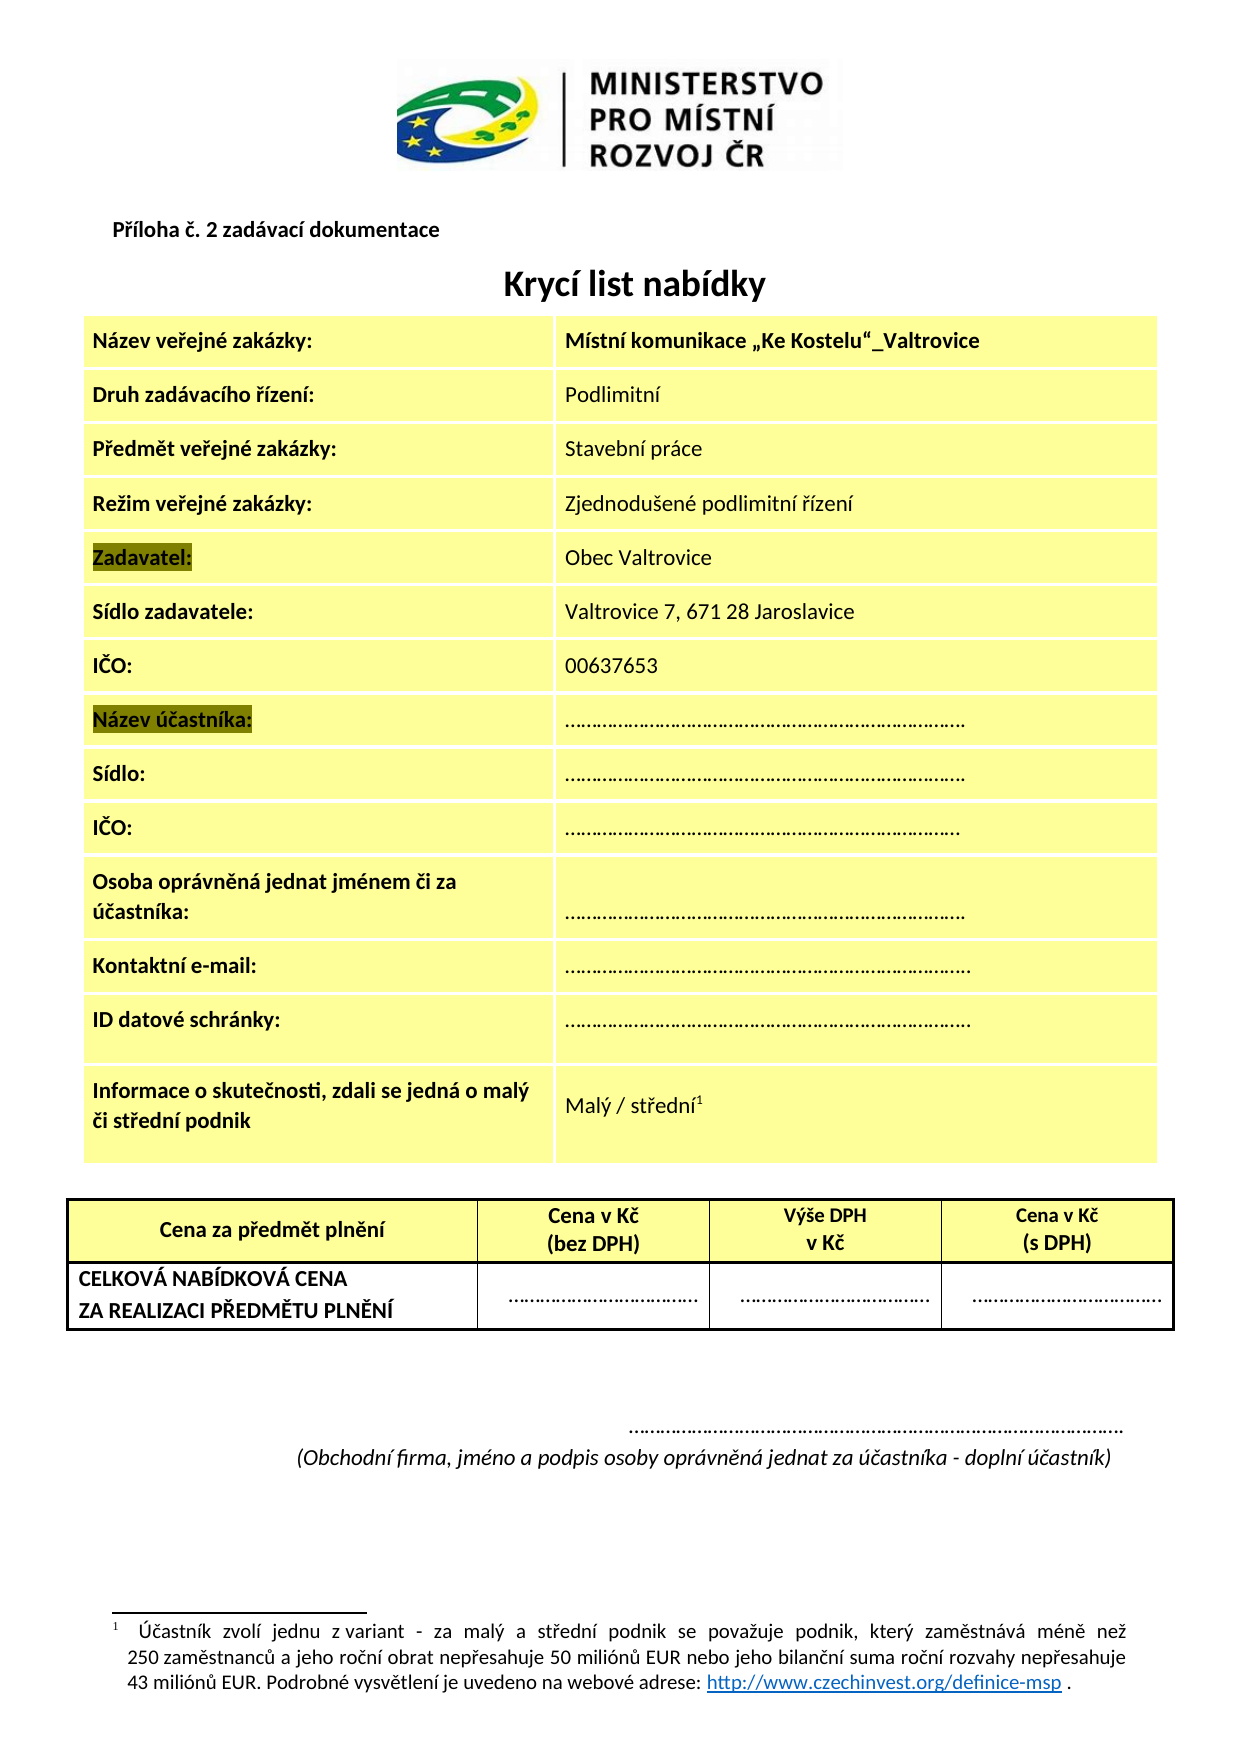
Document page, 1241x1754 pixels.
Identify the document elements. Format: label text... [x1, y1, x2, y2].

table_cell Valtrovice 7, 671 28 Jaroslavice [556, 586, 1157, 637]
table_cell 00637653 [556, 640, 1157, 691]
table_cell Zadavatel: [84, 532, 553, 583]
text …………………………………………………………………………………. (Obchodní firma, jméno a podpis osoby oprávněná jednat za účastníka - doplní účastník) [112, 1411, 1128, 1471]
table_cell ………………………………………………………………….. [556, 995, 1157, 1063]
table_cell Malý / střední [556, 1066, 1157, 1163]
table_cell …………………………………………………………………. [556, 749, 1157, 799]
table_header Cena v Kč (bez DPH) [478, 1201, 709, 1261]
table_cell ……………………………… [478, 1264, 709, 1328]
text Příloha č. 2 zadávací dokumentace [112, 216, 1128, 243]
table_cell ……………………………… [942, 1264, 1172, 1328]
table_cell Zjednodušené podlimitní řízení [556, 478, 1157, 529]
table_header Cena za předmět plnění [69, 1201, 477, 1261]
table_cell ………………………………………………………………… [556, 803, 1157, 853]
table_cell CELKOVÁ NABÍDKOVÁ CENA ZA REALIZACI PŘEDMĚTU PLNĚNÍ [69, 1264, 477, 1328]
table_cell IČO: [84, 640, 553, 691]
table_cell ………………………………………………………………….. [556, 941, 1157, 992]
table_header Výše DPH v Kč [710, 1201, 941, 1261]
table_cell …………………………………………………………………. [556, 695, 1157, 745]
text Krycí list nabídky [142, 260, 1128, 306]
table_cell Druh zadávacího řízení: [84, 370, 553, 421]
table_header Název veřejné zakázky: [84, 316, 553, 367]
table_cell Sídlo zadavatele: [84, 586, 553, 637]
table_header Místní komunikace „Ke Kostelu“_Valtrovice [556, 316, 1157, 367]
picture [397, 59, 844, 171]
table_cell Sídlo: [84, 749, 553, 799]
table_cell Režim veřejné zakázky: [84, 478, 553, 529]
table_cell Obec Valtrovice [556, 532, 1157, 583]
table_cell Předmět veřejné zakázky: [84, 424, 553, 475]
table_cell Název účastníka: [84, 695, 553, 745]
table_header Cena v Kč (s DPH) [942, 1201, 1172, 1261]
table_cell Osoba oprávněná jednat jménem či za účastníka: [84, 857, 553, 938]
table_cell ……………………………… [710, 1264, 941, 1328]
table_cell Informace o skutečnosti, zdali se jedná o malý či střední podnik [84, 1066, 553, 1163]
table_cell …………………………………………………………………. [556, 857, 1157, 938]
table_cell Kontaktní e-mail: [84, 941, 553, 992]
table_cell Stavební práce [556, 424, 1157, 475]
table_cell ID datové schránky: [84, 995, 553, 1063]
table_cell Podlimitní [556, 370, 1157, 421]
table_cell IČO: [84, 803, 553, 853]
